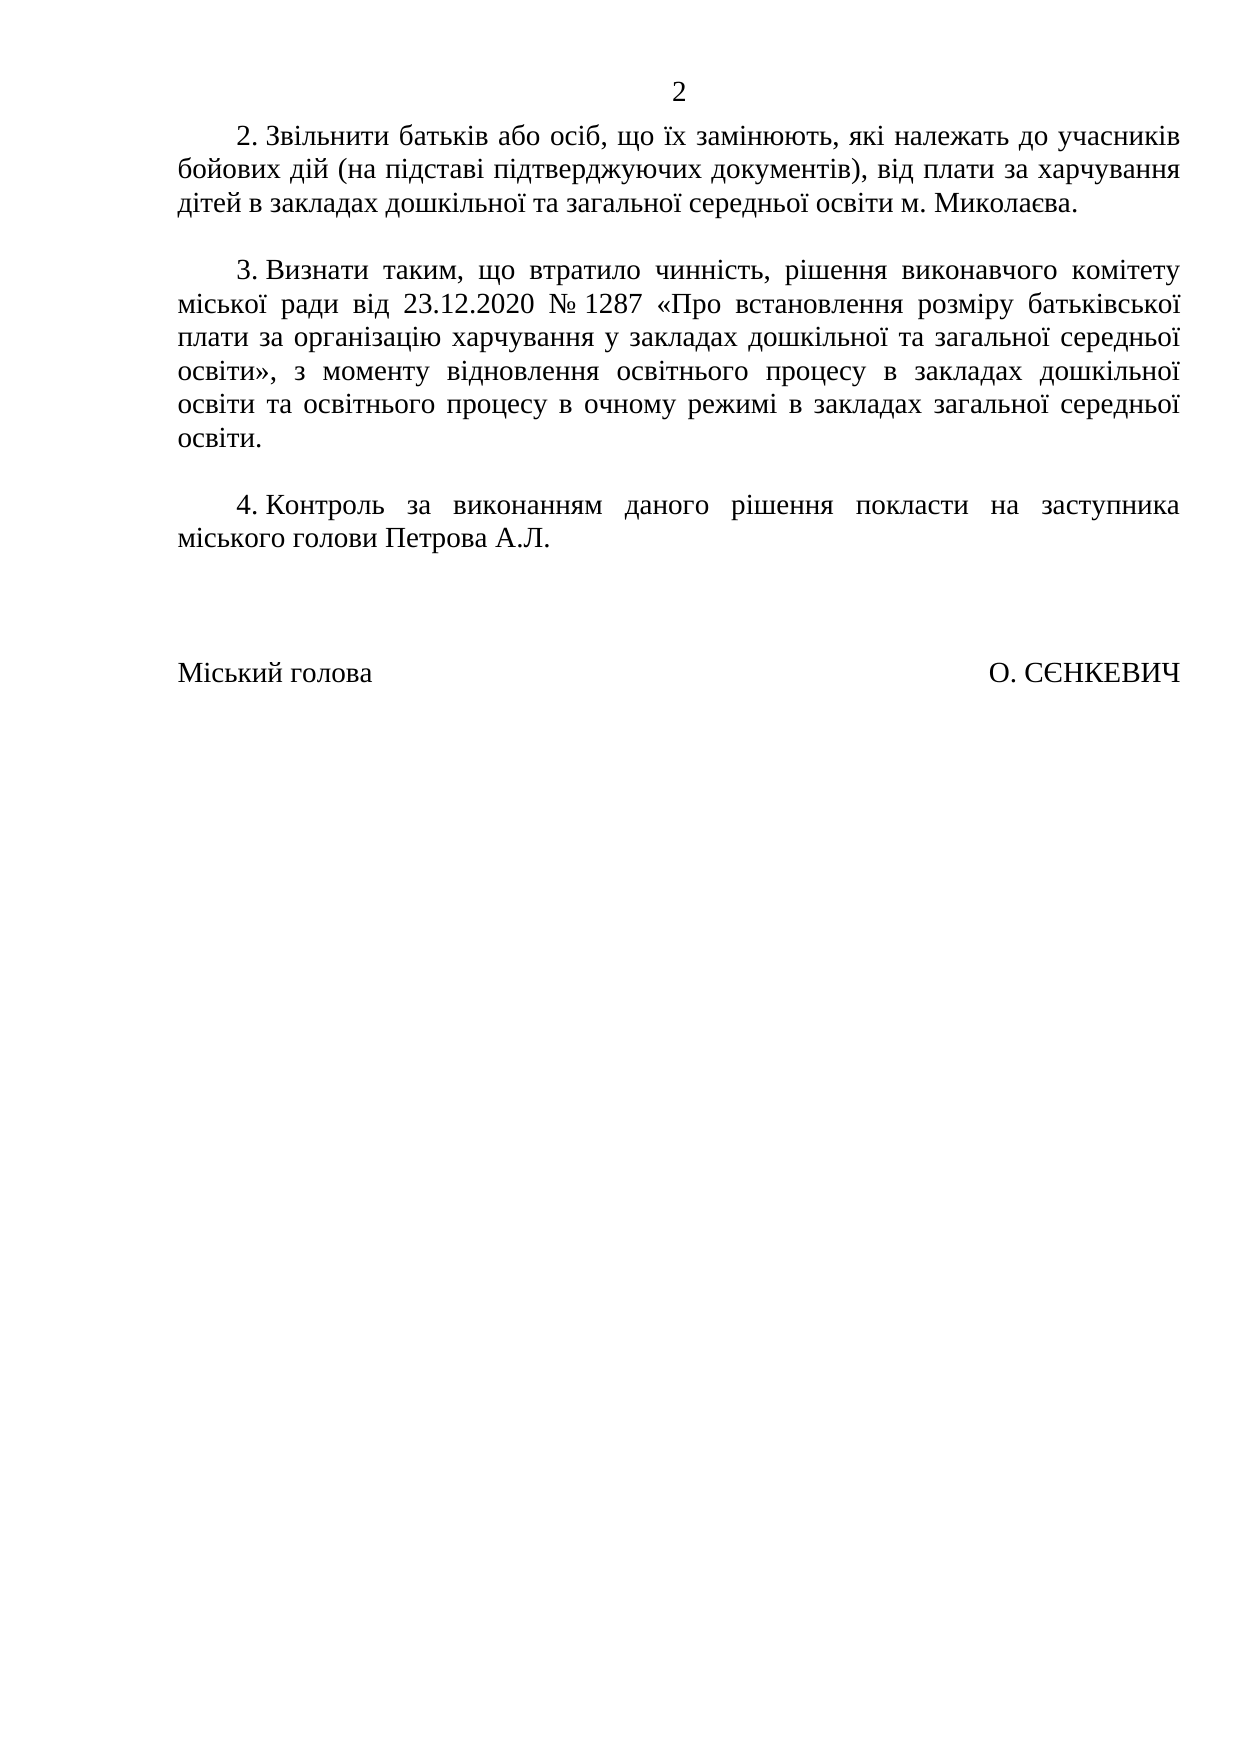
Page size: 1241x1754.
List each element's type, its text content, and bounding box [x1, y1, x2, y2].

text 3. Визнати таким, що втратило чинність, рішення виконавчого комітету міської ради від 23.12.2020 № 1287 «Про встановлення розміру батьківської плати за організацію харчування у закладах дошкільної та загальної середньої освіти», з моменту відновлення освітнього процесу в закладах дошкільної освіти та освітнього процесу в очному режимі в закладах загальної середньої освіти. [177, 252, 1181, 453]
text 2. Звільнити батьків або осіб, що їх замінюють, які належать до учасників бойових дій (на підставі підтверджуючих документів), від плати за харчування дітей в закладах дошкільної та загальної середньої освіти м. Миколаєва. [177, 118, 1181, 219]
text Міський голова О. СЄНКЕВИЧ [177, 655, 1181, 688]
text 4. Контроль за виконанням даного рішення покласти на заступника міського голови Петрова А.Л. [177, 487, 1181, 554]
